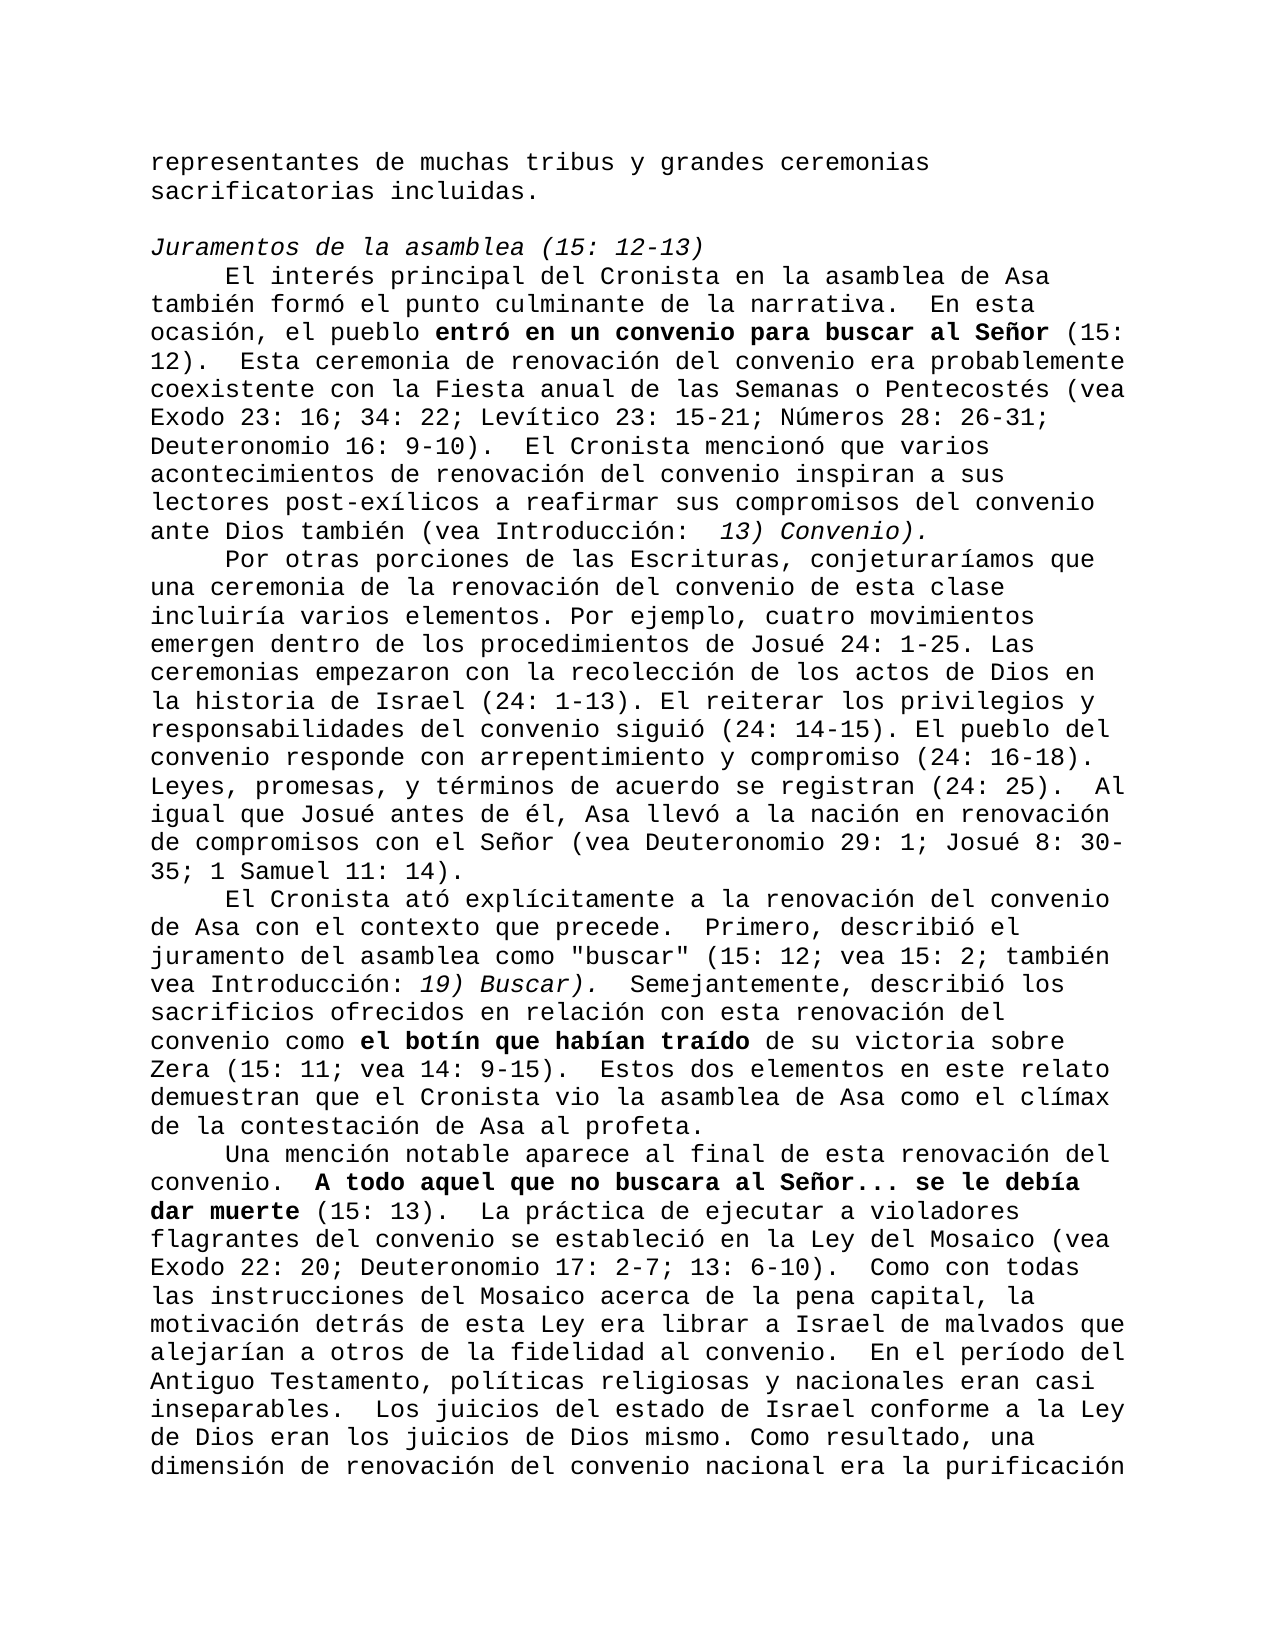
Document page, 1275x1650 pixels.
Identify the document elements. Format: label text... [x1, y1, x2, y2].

text El Cronista ató explícitamente a la renovación del convenio de Asa con el contexto que precede. Primero, describió el juramento del asamblea como "buscar" (15: 12; vea 15: 2; también vea Introducción: 19) Buscar). Semejantemente, describió los sacrificios ofrecidos en relación con esta renovación del convenio como el botín que habían traído de su victoria sobre Zera (15: 11; vea 14: 9-15). Estos dos elementos en este relato demuestran que el Cronista vio la asamblea de Asa como el clímax de la contestación de Asa al profeta. [150, 887, 1125, 1142]
text Juramentos de la asamblea (15: 12-13) [150, 235, 1125, 263]
text El interés principal del Cronista en la asamblea de Asa también formó el punto culminante de la narrativa. En esta ocasión, el pueblo entró en un convenio para buscar al Señor (15: 12). Esta ceremonia de renovación del convenio era probablemente coexistente con la Fiesta anual de las Semanas o Pentecostés (vea Exodo 23: 16; 34: 22; Levítico 23: 15-21; Números 28: 26-31; Deuteronomio 16: 9-10). El Cronista mencionó que varios acontecimientos de renovación del convenio inspiran a sus lectores post-exílicos a reafirmar sus compromisos del convenio ante Dios también (vea Introducción: 13) Convenio). [150, 263, 1125, 547]
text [150, 150, 1125, 207]
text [150, 1142, 1125, 1482]
text Por otras porciones de las Escrituras, conjeturaríamos que una ceremonia de la renovación del convenio de esta clase incluiría varios elementos. Por ejemplo, cuatro movimientos emergen dentro de los procedimientos de Josué 24: 1-25. Las ceremonias empezaron con la recolección de los actos de Dios en la historia de Israel (24: 1-13). El reiterar los privilegios y responsabilidades del convenio siguió (24: 14-15). El pueblo del convenio responde con arrepentimiento y compromiso (24: 16-18). Leyes, promesas, y términos de acuerdo se registran (24: 25). Al igual que Josué antes de él, Asa llevó a la nación en renovación de compromisos con el Señor (vea Deuteronomio 29: 1; Josué 8: 30-35; 1 Samuel 11: 14). [150, 547, 1125, 887]
